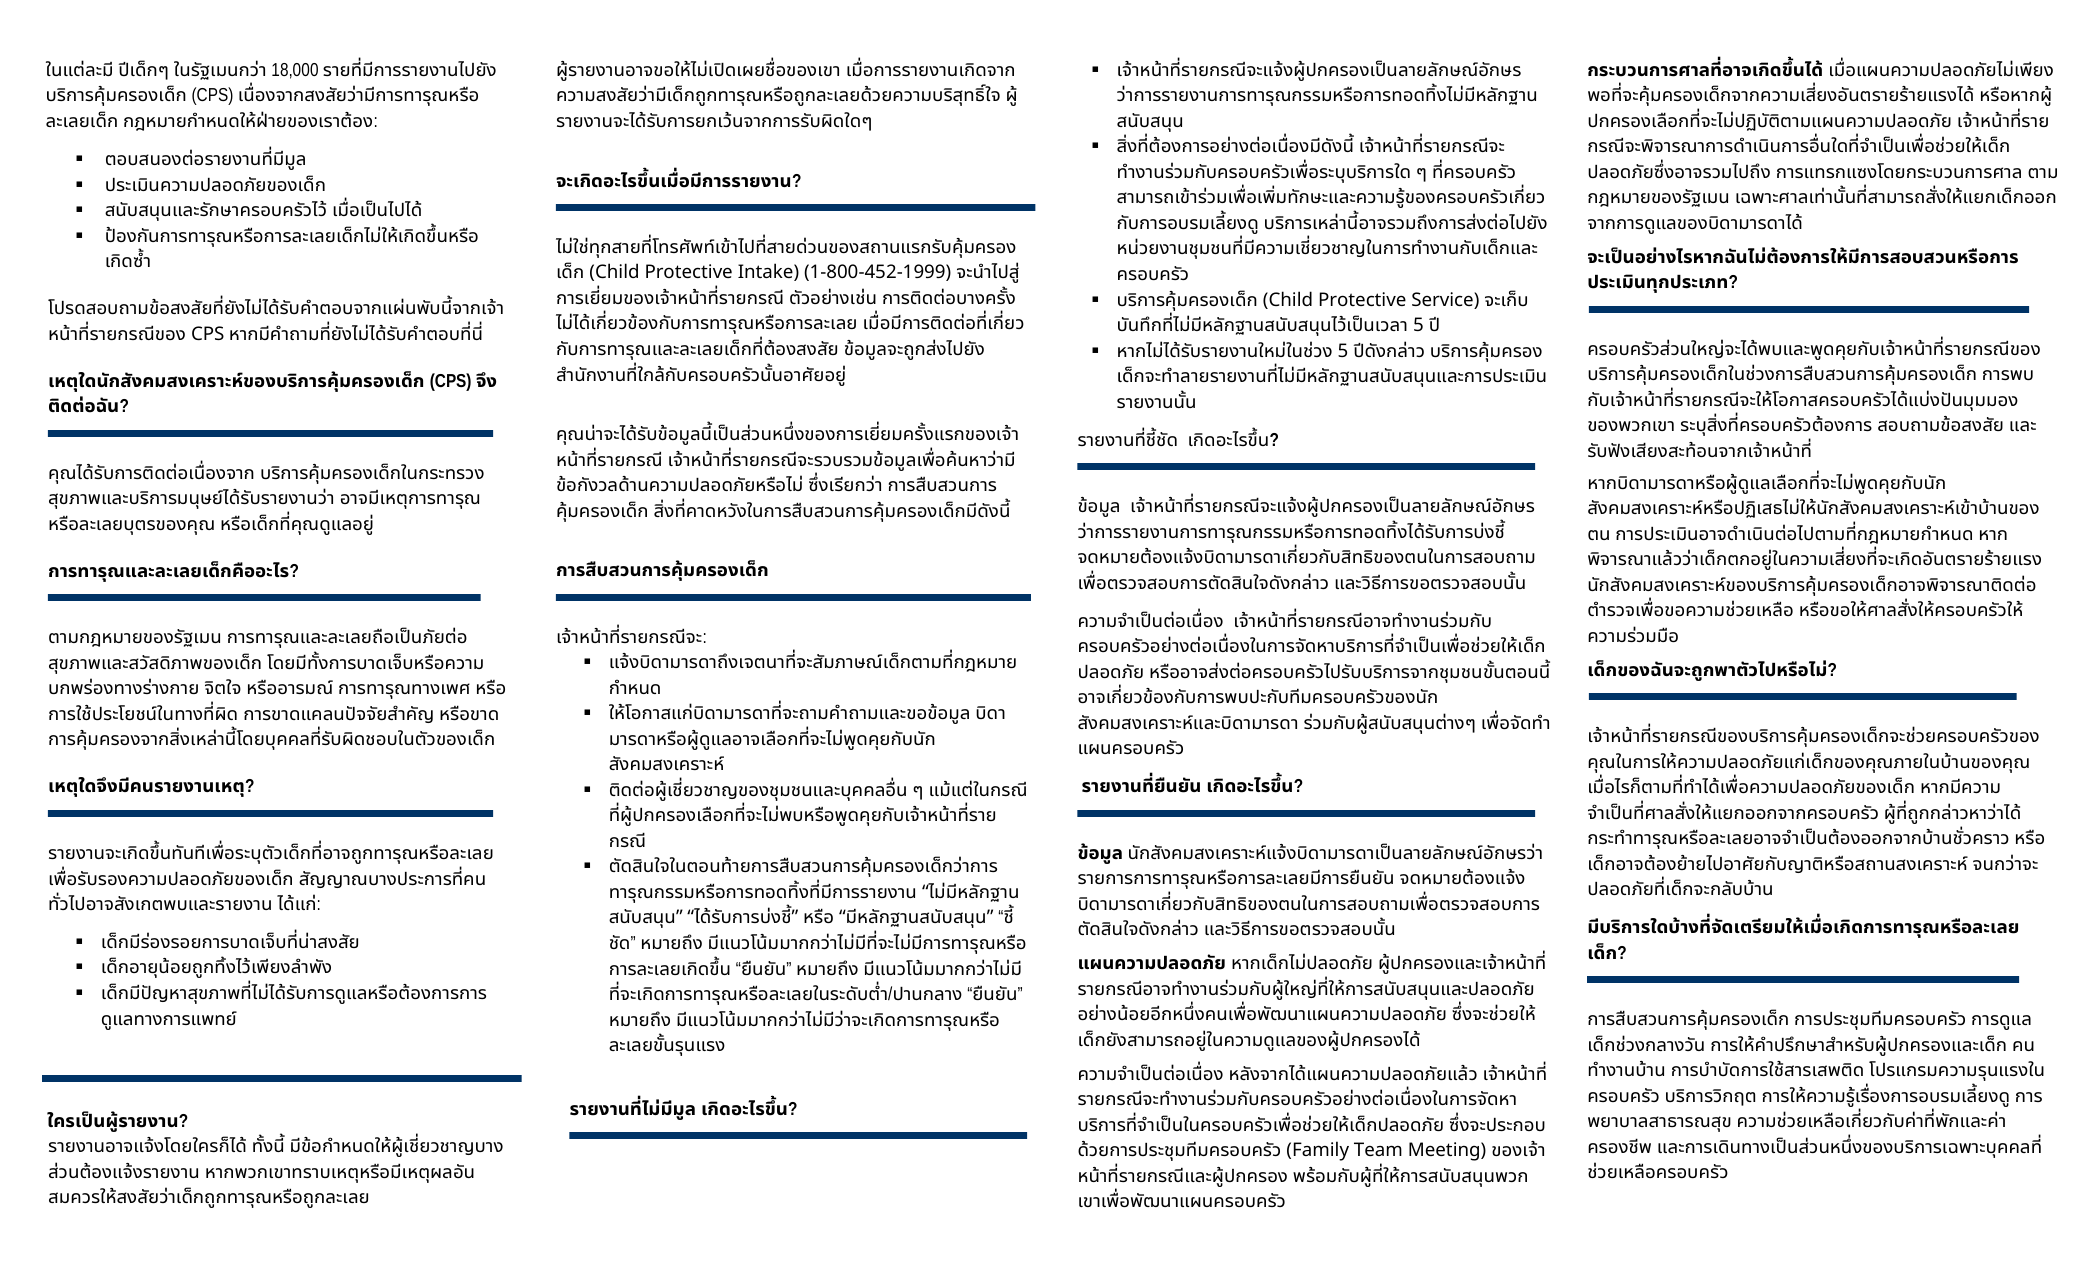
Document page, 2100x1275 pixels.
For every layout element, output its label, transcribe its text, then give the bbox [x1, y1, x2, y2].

text เหตุใดจึงมีคนรายงานเหตุ? [48, 773, 508, 798]
text กระบวนการศาลที่อาจเกิดขึ้นได้ เมื่อแผนความปลอดภัยไม่เพียงพอที่จะคุ้มครองเด็กจากความเสี่ยงอันตรายร้ายแรงได้ หรือหากผู้ปกครองเลือกที่จะไม่ปฏิบัติตามแผนความปลอดภัย เจ้าหน้าที่รายกรณีจะพิจารณาการดำเนินการอื่นใดที่จำเป็นเพื่อช่วยให้เด็กปลอดภัยซึ่งอาจรวมไปถึง การแทรกแซงโดยกระบวนการศาล ตามกฎหมายของรัฐเมน เฉพาะศาลเท่านั้นที่สามารถสั่งให้แยกเด็กออกจากการดูแลของบิดามารดาได้ [1587, 56, 2059, 235]
text แผนความปลอดภัย หากเด็กไม่ปลอดภัย ผู้ปกครองและเจ้าหน้าที่รายกรณีอาจทำงานร่วมกับผู้ใหญ่ที่ให้การสนับสนุนและปลอดภัยอย่างน้อยอีกหนึ่งคนเพื่อพัฒนาแผนความปลอดภัย ซึ่งจะช่วยให้เด็กยังสามารถอยู่ในความดูแลของผู้ปกครองได้ [1077, 949, 1551, 1052]
picture [47, 582, 481, 614]
list ข้อมูล เจ้าหน้าที่รายกรณีจะแจ้งผู้ปกครองเป็นลายลักษณ์อักษรว่าการรายงานการทารุณกรรมหรือการทอดทิ้งได้รับการบ่งชี้จดหมายต้องแจ้งบิดามารดาเกี่ยวกับสิทธิของตนในการสอบถามเพื่อตรวจสอบการตัดสินใจดังกล่าว และวิธีการขอตรวจสอบนั้น [1077, 492, 1551, 594]
text ครอบครัวส่วนใหญ่จะได้พบและพูดคุยกับเจ้าหน้าที่รายกรณีของบริการคุ้มครองเด็กในช่วงการสืบสวนการคุ้มครองเด็ก การพบกับเจ้าหน้าที่รายกรณีจะให้โอกาสครอบครัวได้แบ่งปันมุมมองของพวกเขา ระบุสิ่งที่ครอบครัวต้องการ สอบถามข้อสงสัย และรับฟังเสียงสะท้อนจากเจ้าหน้าที่ [1587, 335, 2046, 463]
text ให้โอกาสแก่บิดามารดาที่จะถามคำถามและขอข้อมูล บิดามารดาหรือผู้ดูแลอาจเลือกที่จะไม่พูดคุยกับนักสังคมสงเคราะห์ [583, 700, 1030, 776]
text แจ้งบิดามารดาถึงเจตนาที่จะสัมภาษณ์เด็กตามที่กฎหมายกำหนด [583, 649, 1030, 700]
text บริการคุ้มครองเด็ก (Child Protective Service) จะเก็บบันทึกที่ไม่มีหลักฐานสนับสนุนไว้เป็นเวลา 5 ปี [1091, 286, 1551, 337]
text รายงานอาจแจ้งโดยใครก็ได้ ทั้งนี้ มีข้อกำหนดให้ผู้เชี่ยวชาญบางส่วนต้องแจ้งรายงาน หากพวกเขาทราบเหตุหรือมีเหตุผลอันสมควรให้สงสัยว่าเด็กถูกทารุณหรือถูกละเลย [48, 1132, 522, 1209]
text ติดต่อผู้เชี่ยวชาญของชุมชนและบุคคลอื่น ๆ แม้แต่ในกรณีที่ผู้ปกครองเลือกที่จะไม่พบหรือพูดคุยกับเจ้าหน้าที่รายกรณี [583, 776, 1030, 853]
text เจ้าหน้าที่รายกรณีของบริการคุ้มครองเด็กจะช่วยครอบครัวของคุณในการให้ความปลอดภัยแก่เด็กของคุณภายในบ้านของคุณเมื่อไรก็ตามที่ทำได้เพื่อความปลอดภัยของเด็ก หากมีความจำเป็นที่ศาลสั่งให้แยกออกจากครอบครัว ผู้ที่ถูกกล่าวหาว่าได้กระทำทารุณหรือละเลยอาจจำเป็นต้องออกจากบ้านชั่วคราว หรือเด็กอาจต้องย้ายไปอาศัยกับญาติหรือสถานสงเคราะห์ จนกว่าจะปลอดภัยที่เด็กจะกลับบ้าน [1587, 722, 2046, 901]
picture [47, 798, 494, 830]
picture [1588, 681, 2017, 713]
text คุณได้รับการติดต่อเนื่องจาก บริการคุ้มครองเด็กในกระทรวงสุขภาพและบริการมนุษย์ได้รับรายงานว่า อาจมีเหตุการทารุณหรือละเลยบุตรของคุณ หรือเด็กที่คุณดูแลอยู่ [48, 459, 508, 536]
picture [1588, 294, 2030, 326]
list รายงานที่ชี้ชัด เกิดอะไรขึ้น? [1077, 426, 1551, 452]
picture [555, 582, 1031, 614]
subtitle เด็กของฉันจะถูกพาตัวไปหรือไม่? [1587, 656, 2025, 682]
text รายงานที่ไม่มีมูล เกิดอะไรขึ้น? [569, 1095, 1009, 1120]
picture [1077, 451, 1535, 483]
picture [1587, 964, 2020, 996]
text ตัดสินใจในตอนท้ายการสืบสวนการคุ้มครองเด็กว่าการทารุณกรรมหรือการทอดทิ้งที่มีการรายงาน “ไม่มีหลักฐานสนับสนุน” “ได้รับการบ่งชี้” หรือ “มีหลักฐานสนับสนุน” “ชี้ชัด” หมายถึง มีแนวโน้มมากกว่าไม่มีที่จะไม่มีการทารุณหรือการละเลยเกิดขึ้น “ยืนยัน” หมายถึง มีแนวโน้มมากกว่าไม่มีที่จะเกิดการทารุณหรือละเลยในระดับต่ำ/ปานกลาง “ยืนยัน” หมายถึง มีแนวโน้มมากกว่าไม่มีว่าจะเกิดการทารุณหรือละเลยขั้นรุนแรง [583, 853, 1030, 1057]
text ประเมินความปลอดภัยของเด็ก [75, 171, 501, 196]
text โปรดสอบถามข้อสงสัยที่ยังไม่ได้รับคำตอบจากแผ่นพับนี้จากเจ้าหน้าที่รายกรณีของ CPS หากมีคำถามที่ยังไม่ได้รับคำตอบที่นี่ [48, 294, 508, 346]
text ผู้รายงานอาจขอให้ไม่เปิดเผยชื่อของเขา เมื่อการรายงานเกิดจากความสงสัยว่ามีเด็กถูกทารุณหรือถูกละเลยด้วยความบริสุทธิ์ใจ ผู้รายงานจะได้รับการยกเว้นจากการรับผิดใดๆ [556, 56, 1030, 133]
picture [569, 1120, 1028, 1152]
text ป้องกันการทารุณหรือการละเลยเด็กไม่ให้เกิดขึ้นหรือเกิดซ้ำ [75, 222, 501, 273]
list ตอบสนองต่อรายงานที่มีมูล [75, 145, 501, 171]
text เจ้าหน้าที่รายกรณีจะแจ้งผู้ปกครองเป็นลายลักษณ์อักษรว่าการรายงานการทารุณกรรมหรือการทอดทิ้งไม่มีหลักฐานสนับสนุน [1091, 56, 1551, 133]
text ไม่ใช่ทุกสายที่โทรศัพท์เข้าไปที่สายด่วนของสถานแรกรับคุ้มครองเด็ก (Child Protective Intake) (1-800-452-1999) จะนำไปสู่การเยี่ยมของเจ้าหน้าที่รายกรณี ตัวอย่างเช่น การติดต่อบางครั้งไม่ได้เกี่ยวข้องกับการทารุณหรือการละเลย เมื่อมีการติดต่อที่เกี่ยวกับการทารุณและละเลยเด็กที่ต้องสงสัย ข้อมูลจะถูกส่งไปยังสำนักงานที่ใกล้กับครอบครัวนั้นอาศัยอยู่ [556, 233, 1030, 386]
picture [1077, 798, 1535, 830]
text หากไม่ได้รับรายงานใหม่ในช่วง 5 ปีดังกล่าว บริการคุ้มครองเด็กจะทำลายรายงานที่ไม่มีหลักฐานสนับสนุนและการประเมินรายงานนั้น [1091, 337, 1551, 413]
text ตามกฎหมายของรัฐเมน การทารุณและละเลยถือเป็นภัยต่อสุขภาพและสวัสดิภาพของเด็ก โดยมีทั้งการบาดเจ็บหรือความบกพร่องทางร่างกาย จิตใจ หรืออารมณ์ การทารุณทางเพศ หรือการใช้ประโยชน์ในทางที่ผิด การขาดแคลนปัจจัยสำคัญ หรือขาดการคุ้มครองจากสิ่งเหล่านี้โดยบุคคลที่รับผิดชอบในตัวของเด็ก [48, 624, 508, 751]
text ในแต่ละมี ปีเด็กๆ ในรัฐเมนกว่า 18,000 รายที่มีการรายงานไปยังบริการคุ้มครองเด็ก (CPS) เนื่องจากสงสัยว่ามีการทารุณหรือละเลยเด็ก กฎหมายกำหนดให้ฝ่ายของเราต้อง: [45, 56, 508, 133]
text เหตุใดนักสังคมสงเคราะห์ของบริการคุ้มครองเด็ก (CPS) จึงติดต่อฉัน? [48, 367, 508, 418]
text เด็กมีปัญหาสุขภาพที่ไม่ได้รับการดูแลหรือต้องการการดูแลทางการแพทย์ [75, 979, 501, 1030]
text ข้อมูล นักสังคมสงเคราะห์แจ้งบิดามารดาเป็นลายลักษณ์อักษรว่ารายการการทารุณหรือการละเลยมีการยืนยัน จดหมายต้องแจ้งบิดามารดาเกี่ยวกับสิทธิของตนในการสอบถามเพื่อตรวจสอบการตัดสินใจดังกล่าว และวิธีการขอตรวจสอบนั้น [1077, 839, 1551, 941]
text รายงานจะเกิดขึ้นทันทีเพื่อระบุตัวเด็กที่อาจถูกทารุณหรือละเลย เพื่อรับรองความปลอดภัยของเด็ก สัญญาณบางประการที่คนทั่วไปอาจสังเกตพบและรายงาน ได้แก่: [48, 839, 508, 916]
picture [555, 192, 1036, 224]
text การสืบสวนการคุ้มครองเด็ก การประชุมทีมครอบครัว การดูแลเด็กช่วงกลางวัน การให้คำปรึกษาสำหรับผู้ปกครองและเด็ก คนทำงานบ้าน การบำบัดการใช้สารเสพติด โปรแกรมความรุนแรงในครอบครัว บริการวิกฤต การให้ความรู้เรื่องการอบรมเลี้ยงดู การพยาบาลสาธารณสุข ความช่วยเหลือเกี่ยวกับค่าที่พักและค่าครองชีพ และการเดินทางเป็นส่วนหนึ่งของบริการเฉพาะบุคคลที่ช่วยเหลือครอบครัว [1587, 1006, 2046, 1184]
text สิ่งที่ต้องการอย่างต่อเนื่องมีดังนี้ เจ้าหน้าที่รายกรณีจะทำงานร่วมกับครอบครัวเพื่อระบุบริการใด ๆ ที่ครอบครัวสามารถเข้าร่วมเพื่อเพิ่มทักษะและความรู้ของครอบครัวเกี่ยวกับการอบรมเลี้ยงดู บริการเหล่านี้อาจรวมถึงการส่งต่อไปยังหน่วยงานชุมชนที่มีความเชี่ยวชาญในการทำงานกับเด็กและครอบครัว [1091, 133, 1551, 286]
subtitle การสืบสวนการคุ้มครองเด็ก [542, 557, 1009, 582]
text รายงานที่ยืนยัน เกิดอะไรขึ้น? [1081, 773, 1551, 798]
list ความจำเป็นต่อเนื่อง เจ้าหน้าที่รายกรณีอาจทำงานร่วมกับครอบครัวอย่างต่อเนื่องในการจัดหาบริการที่จำเป็นเพื่อช่วยให้เด็กปลอดภัย หรืออาจส่งต่อครอบครัวไปรับบริการจากชุมชนขั้นตอนนี้อาจเกี่ยวข้องกับการพบปะกับทีมครอบครัวของนักสังคมสงเคราะห์และบิดามารดา ร่วมกับผู้สนับสนุนต่างๆ เพื่อจัดทำแผนครอบครัว [1077, 607, 1551, 760]
text ความจำเป็นต่อเนื่อง หลังจากได้แผนความปลอดภัยแล้ว เจ้าหน้าที่รายกรณีจะทำงานร่วมกับครอบครัวอย่างต่อเนื่องในการจัดหาบริการที่จำเป็นในครอบครัวเพื่อช่วยให้เด็กปลอดภัย ซึ่งจะประกอบด้วยการประชุมทีมครอบครัว (Family Team Meeting) ของเจ้าหน้าที่รายกรณีและผู้ปกครอง พร้อมกับผู้ที่ให้การสนับสนุนพวกเขาเพื่อพัฒนาแผนครอบครัว [1077, 1060, 1551, 1213]
text เจ้าหน้าที่รายกรณีจะ: [542, 623, 1009, 649]
text การทารุณและละเลยเด็กคืออะไร? [48, 557, 508, 583]
text คุณน่าจะได้รับข้อมูลนี้เป็นส่วนหนึ่งของการเยี่ยมครั้งแรกของเจ้าหน้าที่รายกรณี เจ้าหน้าที่รายกรณีจะรวบรวมข้อมูลเพื่อค้นหาว่ามีข้อกังวลด้านความปลอดภัยหรือไม่ ซึ่งเรียกว่า การสืบสวนการคุ้มครองเด็ก สิ่งที่คาดหวังในการสืบสวนการคุ้มครองเด็กมีดังนี้ [556, 421, 1030, 523]
picture [42, 1063, 522, 1095]
text มีบริการใดบ้างที่จัดเตรียมให้เมื่อเกิดการทารุณหรือละเลยเด็ก? [1587, 914, 2046, 965]
text เด็กอายุน้อยถูกทิ้งไว้เพียงลำพัง [75, 954, 501, 979]
text เด็กมีร่องรอยการบาดเจ็บที่น่าสงสัย [75, 928, 501, 954]
picture [47, 418, 494, 450]
text สนับสนุนและรักษาครอบครัวไว้ เมื่อเป็นไปได้ [75, 196, 501, 222]
text จะเป็นอย่างไรหากฉันไม่ต้องการให้มีการสอบสวนหรือการประเมินทุกประเภท? [1587, 243, 2046, 294]
text หากบิดามารดาหรือผู้ดูแลเลือกที่จะไม่พูดคุยกับนักสังคมสงเคราะห์หรือปฏิเสธไม่ให้นักสังคมสงเคราะห์เข้าบ้านของตน การประเมินอาจดำเนินต่อไปตามที่กฎหมายกำหนด หากพิจารณาแล้วว่าเด็กตกอยู่ในความเสี่ยงที่จะเกิดอันตรายร้ายแรง นักสังคมสงเคราะห์ของบริการคุ้มครองเด็กอาจพิจารณาติดต่อตำรวจเพื่อขอความช่วยเหลือ หรือขอให้ศาลสั่งให้ครอบครัวให้ความร่วมมือ [1587, 469, 2046, 648]
text จะเกิดอะไรขึ้นเมื่อมีการรายงาน? [542, 167, 1043, 192]
